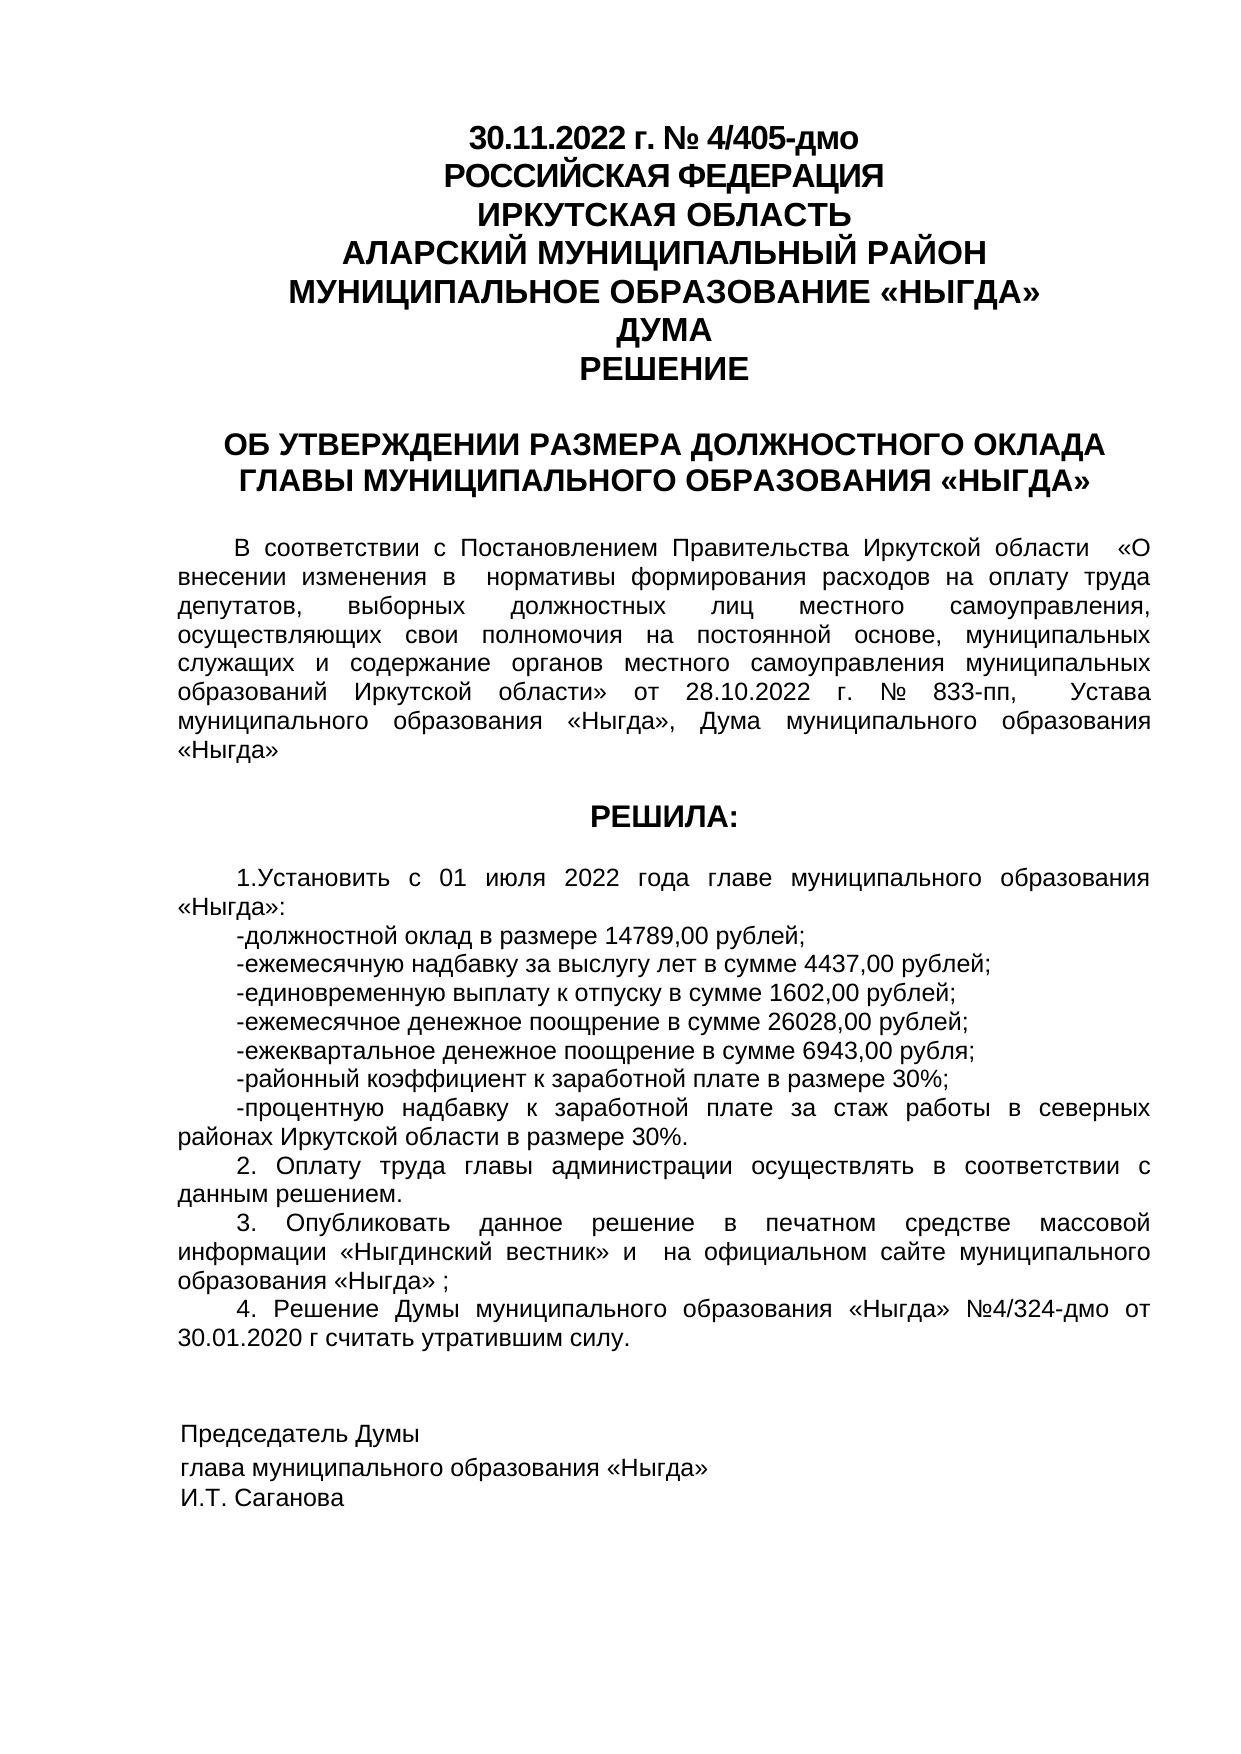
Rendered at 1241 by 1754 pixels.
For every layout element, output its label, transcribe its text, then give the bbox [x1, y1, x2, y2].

text 4. Решение Думы муниципального образования «Ныгда» №4/324-дмо от 30.01.2020 г считать утратившим силу. [177, 1294, 1152, 1352]
text РЕШИЛА: [177, 801, 1152, 834]
text МУНИЦИПАЛЬНОЕ ОБРАЗОВАНИЕ «НЫГДА» [177, 272, 1152, 310]
text -процентную надбавку к заработной плате за стаж работы в северных районах Иркутской области в размере 30%. [177, 1093, 1152, 1151]
text РЕШЕНИЕ [177, 349, 1152, 387]
text -единовременную выплату к отпуску в сумме 1602,00 рублей; [236, 978, 1152, 1007]
text 1.Установить с 01 июля 2022 года главе муниципального образования «Ныгда»: [177, 863, 1152, 921]
text глава муниципального образования «Ныгда» [180, 1450, 1152, 1483]
text И.Т. Саганова [180, 1483, 1152, 1512]
text АЛАРСКИЙ МУНИЦИПАЛЬНЫЙ РАЙОН [177, 233, 1152, 272]
text -должностной оклад в размере 14789,00 рублей; [236, 921, 1152, 949]
text Председатель Думы [180, 1416, 1152, 1449]
text РОССИЙСКАЯ ФЕДЕРАЦИЯ [177, 157, 1152, 195]
text 30.11.2022 г. № 4/405-дмо [177, 118, 1152, 157]
text ИРКУТСКАЯ ОБЛАСТЬ [177, 195, 1152, 233]
text 2. Оплату труда главы администрации осуществлять в соответствии с данным решением. [177, 1151, 1152, 1208]
text -ежемесячную надбавку за выслугу лет в сумме 4437,00 рублей; [236, 949, 1152, 978]
text -ежемесячное денежное поощрение в сумме 26028,00 рублей; [236, 1007, 1152, 1036]
text -ежеквартальное денежное поощрение в сумме 6943,00 рубля; [236, 1036, 1152, 1064]
text ДУМА [177, 310, 1152, 349]
text 3. Опубликовать данное решение в печатном средстве массовой информации «Ныгдинский вестник» и на официальном сайте муниципального образования «Ныгда» ; [177, 1208, 1152, 1294]
text В соответствии с Постановлением Правительства Иркутской области «О внесении изменения в нормативы формирования расходов на оплату труда депутатов, выборных должностных лиц местного самоуправления, осуществляющих свои полномочия на постоянной основе, муниципальных служащих и содержание органов местного самоуправления муниципальных образований Иркутской области» от 28.10.2022 г. № 833-пп, Устава муниципального образования «Ныгда», Дума муниципального образования «Ныгда» [177, 533, 1152, 763]
text ОБ УТВЕРЖДЕНИИ РАЗМЕРА ДОЛЖНОСТНОГО ОКЛАДА ГЛАВЫ МУНИЦИПАЛЬНОГО ОБРАЗОВАНИЯ «НЫГДА» [178, 426, 1152, 497]
text -районный коэффициент к заработной плате в размере 30%; [236, 1064, 1152, 1093]
